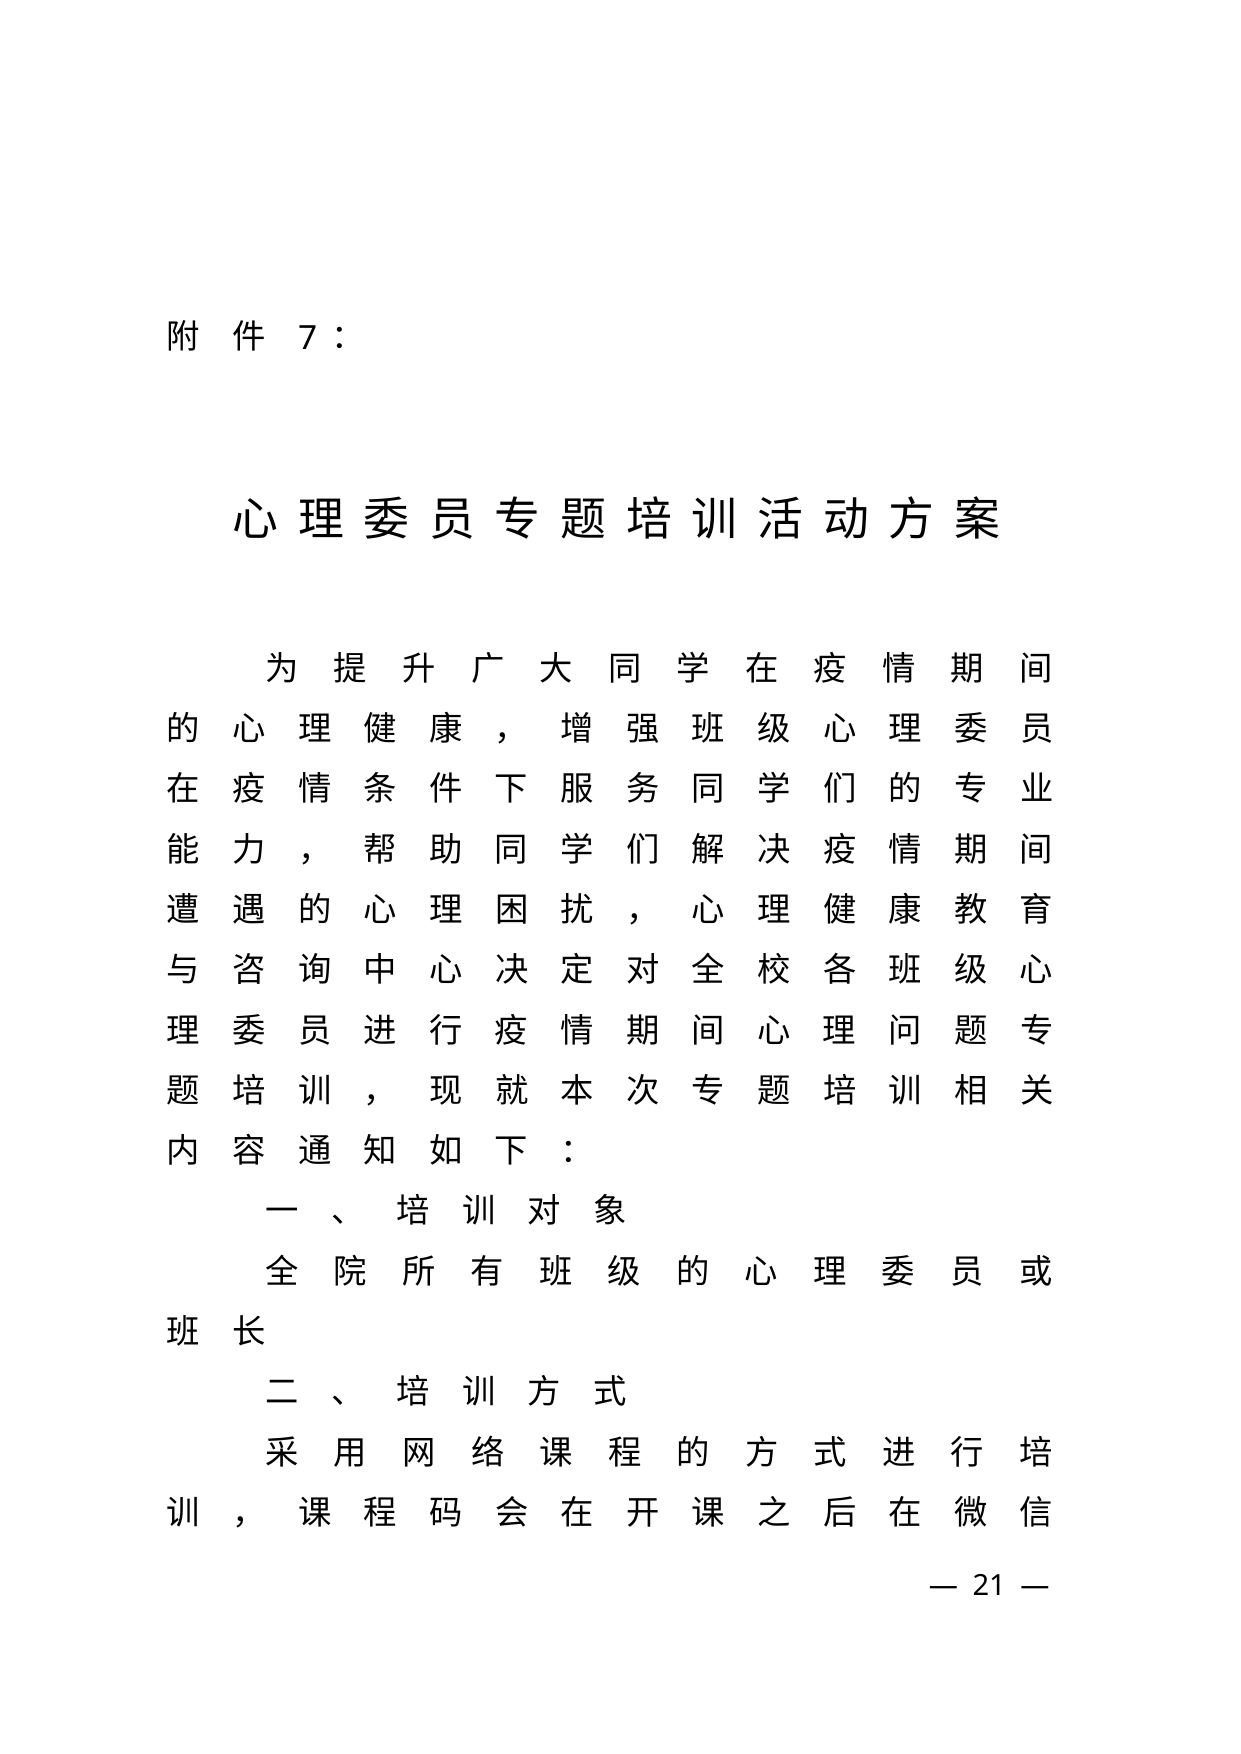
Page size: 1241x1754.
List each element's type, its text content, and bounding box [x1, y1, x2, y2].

text 附件7： [167, 280, 1085, 400]
text 二、培训方式 [167, 1365, 1085, 1426]
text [167, 1426, 1085, 1546]
text 心理委员专题培训活动方案 [167, 461, 1085, 581]
text 全院所有班级的心理委员或班长 [167, 1245, 1085, 1365]
text 一、培训对象 [167, 1184, 1085, 1245]
text 为提升广大同学在疫情期间的心理健康，增强班级心理委员在疫情条件下服务同学们的专业能力，帮助同学们解决疫情期间遭遇的心理困扰，心理健康教育与咨询中心决定对全校各班级心理委员进行疫情期间心理问题专题培训，现就本次专题培训相关内容通知如下： [167, 642, 1085, 1184]
